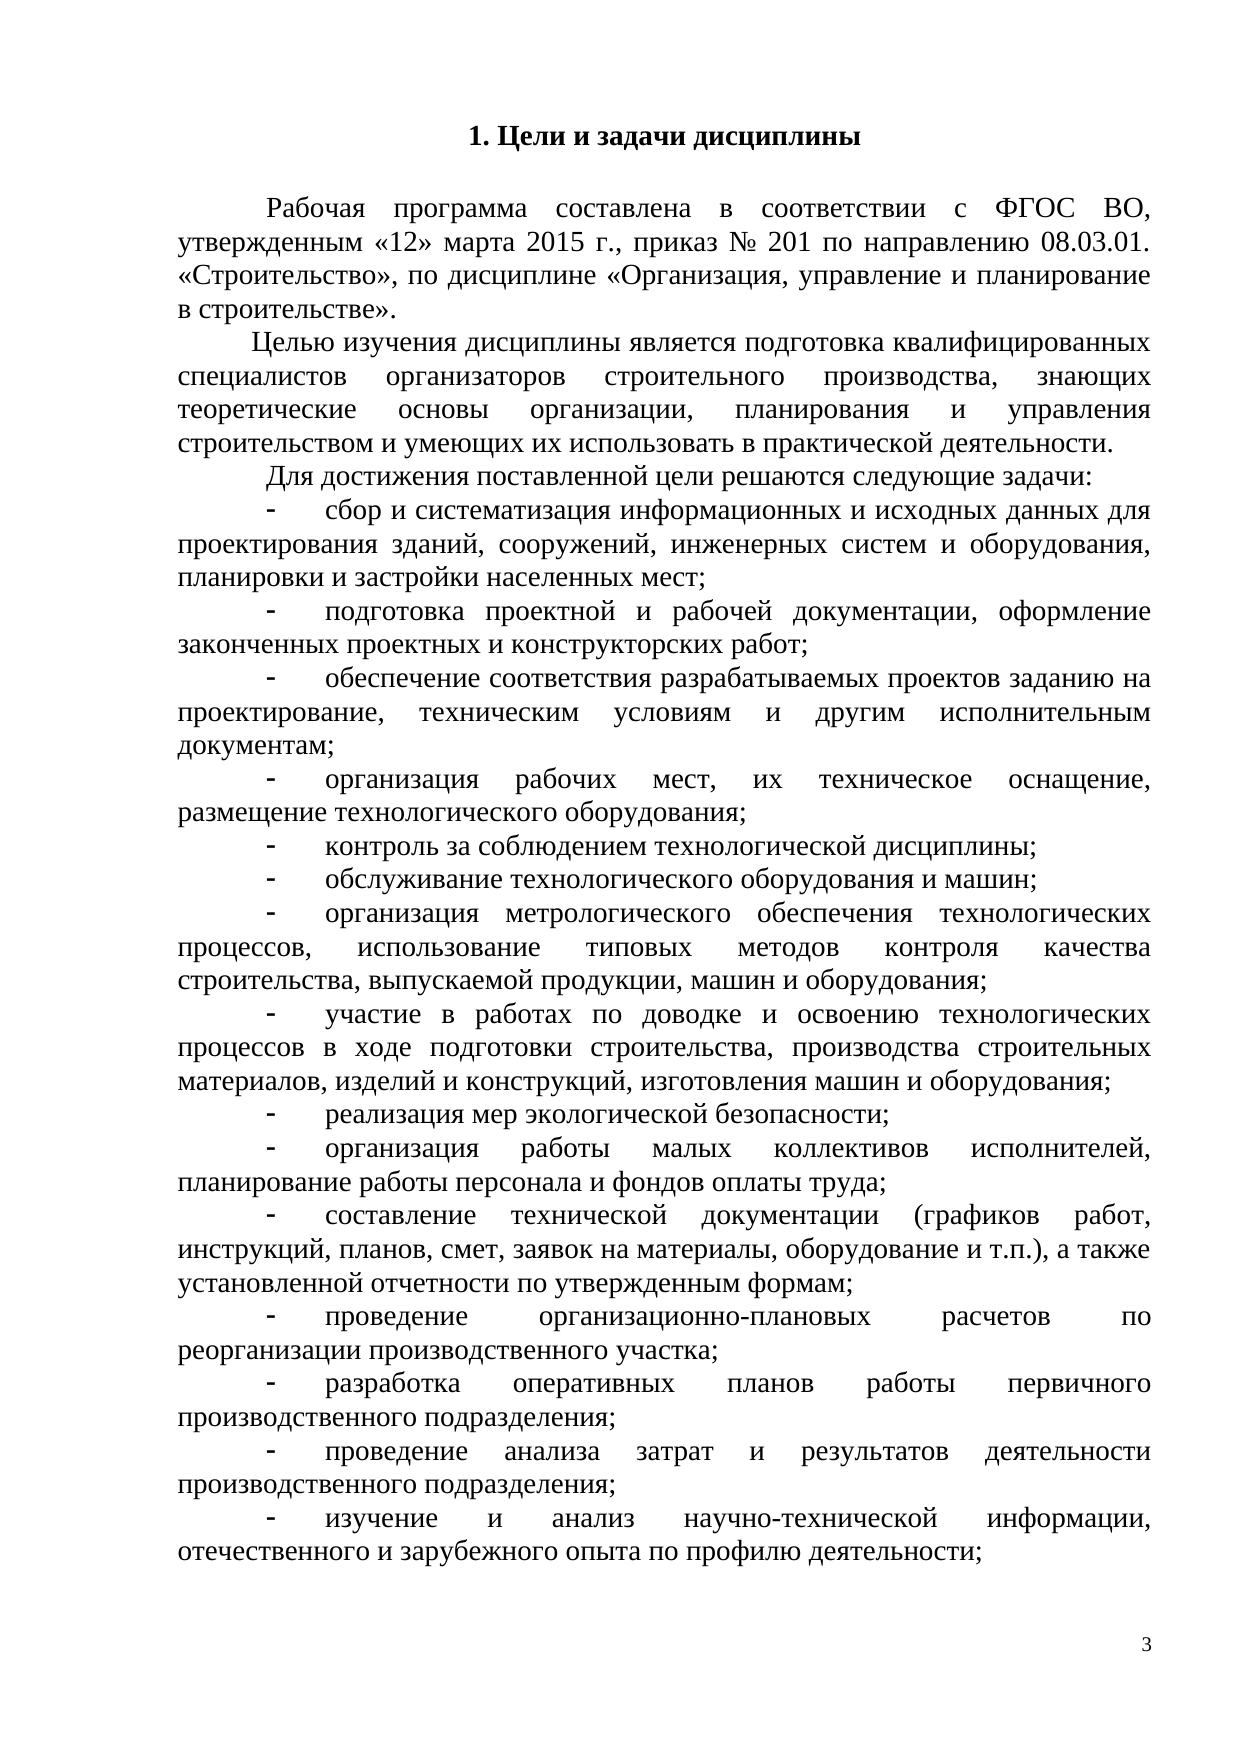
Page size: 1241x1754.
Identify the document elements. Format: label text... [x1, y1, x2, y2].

list обслуживание технологического оборудования и машин; [177, 862, 1152, 895]
list разработка оперативных планов работы первичного производственного подразделения; [177, 1365, 1152, 1433]
list изучение и анализ научно-технической информации, отечественного и зарубежного опыта по профилю деятельности; [177, 1500, 1152, 1567]
list участие в работах по доводке и освоению технологических процессов в ходе подготовки строительства, производства строительных материалов, изделий и конструкций, изготовления машин и оборудования; [177, 996, 1152, 1097]
text Для достижения поставленной цели решаются следующие задачи: [177, 458, 1152, 492]
text Целью изучения дисциплины является подготовка квалифицированных специалистов организаторов строительного производства, знающих теоретические основы организации, планирования и управления строительством и умеющих их использовать в практической деятельности. [177, 324, 1152, 458]
list организация работы малых коллективов исполнителей, планирование работы персонала и фондов оплаты труда; [177, 1130, 1152, 1197]
list сбор и систематизация информационных и исходных данных для проектирования зданий, сооружений, инженерных систем и оборудования, планировки и застройки населенных мест; [177, 492, 1152, 593]
text 1. Цели и задачи дисциплины [177, 118, 1152, 152]
list обеспечение соответствия разрабатываемых проектов заданию на проектирование, техническим условиям и другим исполнительным документам; [177, 660, 1152, 761]
list организация метрологического обеспечения технологических процессов, использование типовых методов контроля качества строительства, выпускаемой продукции, машин и оборудования; [177, 895, 1152, 996]
list составление технической документации (графиков работ, инструкций, планов, смет, заявок на материалы, оборудование и т.п.), а также установленной отчетности по утвержденным формам; [177, 1197, 1152, 1298]
text Рабочая программа составлена в соответствии с ФГОС ВО, утвержденным «12» марта ., приказ № 201 по направлению 08.03.01. «Строительство», по дисциплине «Организация, управление и планирование в строительстве». [177, 190, 1152, 324]
list организация рабочих мест, их техническое оснащение, размещение технологического оборудования; [177, 761, 1152, 828]
list проведение анализа затрат и результатов деятельности производственного подразделения; [177, 1433, 1152, 1500]
list контроль за соблюдением технологической дисциплины; [177, 828, 1152, 862]
list подготовка проектной и рабочей документации, оформление законченных проектных и конструкторских работ; [177, 593, 1152, 660]
list проведение организационно-плановых расчетов по реорганизации производственного участка; [177, 1298, 1152, 1365]
list реализация мер экологической безопасности; [177, 1097, 1152, 1130]
